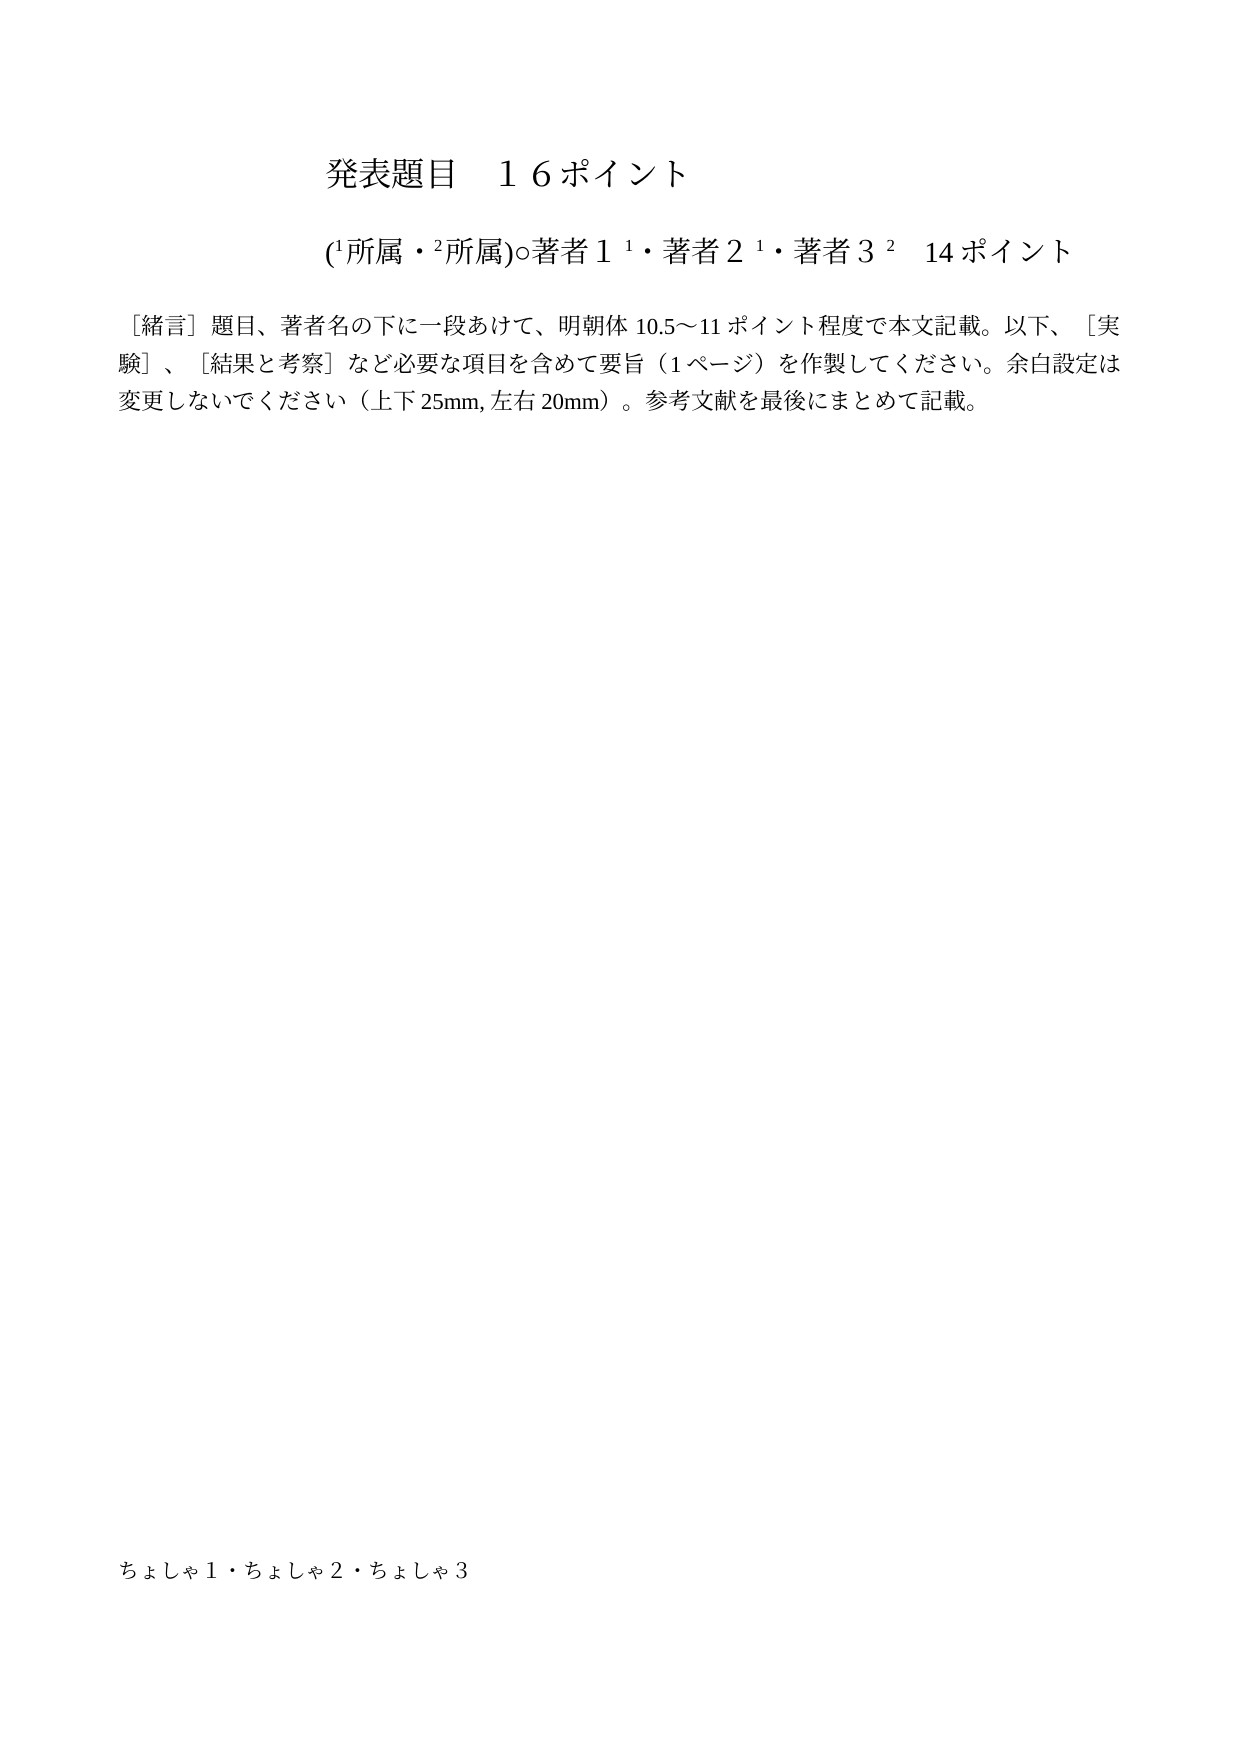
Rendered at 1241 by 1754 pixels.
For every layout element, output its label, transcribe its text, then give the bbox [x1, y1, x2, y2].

text ちょしゃ１・ちょしゃ２・ちょしゃ３ [118, 1554, 1122, 1584]
text ［緒言］題目、著者名の下に一段あけて、明朝体10.5～11ポイント程度で本文記載。以下、［実験］、［結果と考察］など必要な項目を含めて要旨（1ページ）を作製してください。余白設定は変更しないでください（上下25mm, 左右20mm）。参考文献を最後にまとめて記載。 [118, 304, 1122, 417]
title 発表題目 １６ポイント [118, 148, 1122, 196]
text (1所属・2所属)○著者１1・著者２1・著者３2 14ポイント [118, 229, 1122, 271]
